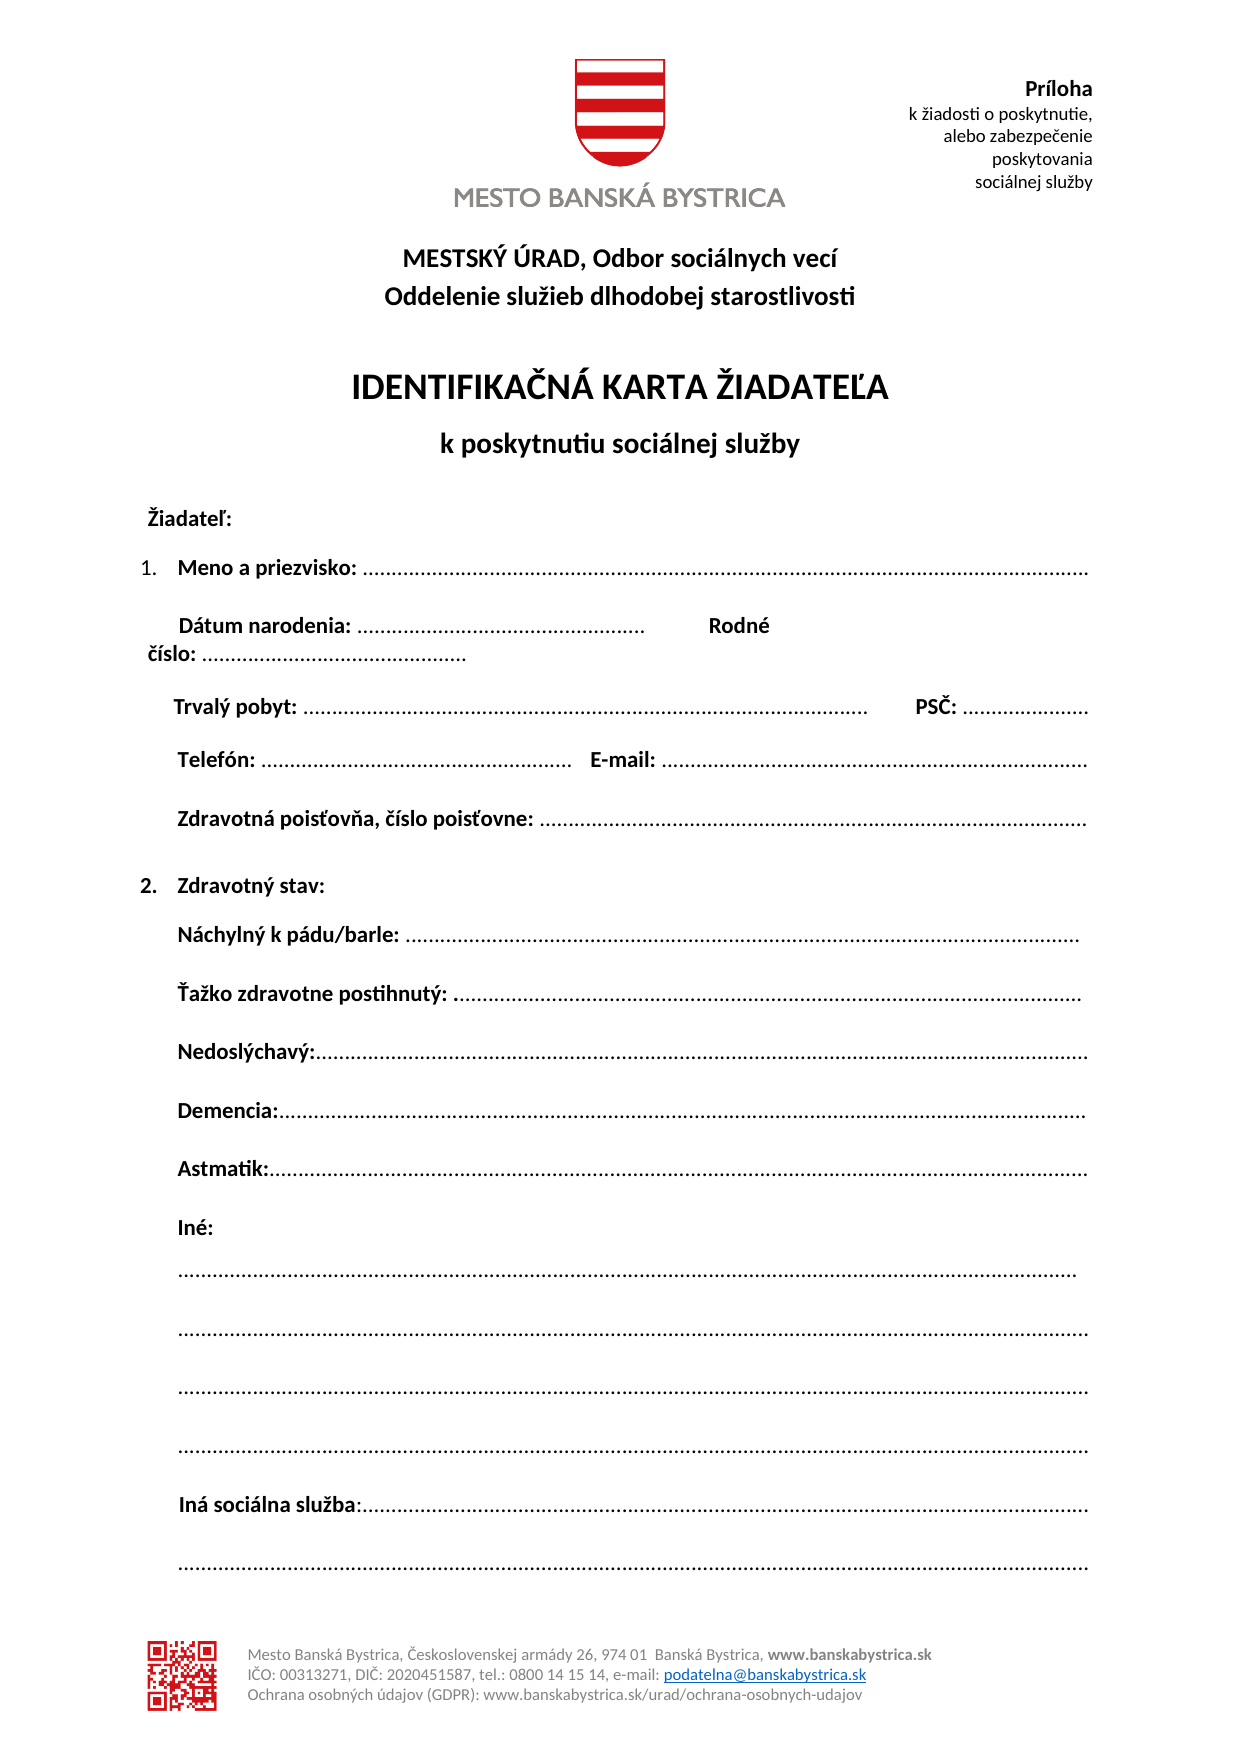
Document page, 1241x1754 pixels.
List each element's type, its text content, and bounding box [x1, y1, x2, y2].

text Ťažko zdravotne postihnutý: ............................................................................................................. [177, 979, 1093, 1007]
text .............................................................................................................................................................. [177, 1314, 1093, 1342]
text .............................................................................................................................................................. [177, 1372, 1093, 1401]
text k poskytnutiu sociálnej služby [148, 426, 1093, 461]
text Zdravotná poisťovňa, číslo poisťovne: ............................................................................................... [177, 804, 1093, 832]
picture [454, 59, 786, 207]
text .............................................................................................................................................................. [177, 1548, 1093, 1576]
text Oddelenie služieb dlhodobej starostlivosti [148, 279, 1093, 312]
text Dátum narodenia: .................................................. Rodné číslo: .............................................. [148, 611, 1093, 667]
text Demencia:............................................................................................................................................ [177, 1096, 1093, 1124]
text .............................................................................................................................................................. [177, 1431, 1093, 1459]
text IDENTIFIKAČNÁ KARTA ŽIADATEĽA [148, 363, 1093, 409]
text Náchylný k pádu/barle: ..................................................................................................................... [177, 920, 1093, 948]
text Nedoslýchavý:...................................................................................................................................... [177, 1037, 1093, 1065]
list Zdravotný stav: [140, 871, 1093, 899]
text Astmatik:.............................................................................................................................................. [177, 1154, 1093, 1183]
text Telefón: ...................................................... E-mail: .......................................................................... [177, 746, 1093, 773]
text Iná sociálna služba:.............................................................................................................................. [148, 1490, 1093, 1518]
text Trvalý pobyt: .................................................................................................. PSČ: ...................... [148, 692, 1093, 721]
text MESTSKÝ ÚRAD, Odbor sociálnych vecí [148, 241, 1093, 274]
text Iné: ............................................................................................................................................................ [177, 1213, 1093, 1283]
text Žiadateľ: [148, 504, 1093, 532]
list Meno a priezvisko: .............................................................................................................................. [140, 553, 1093, 581]
picture [147, 1641, 217, 1711]
